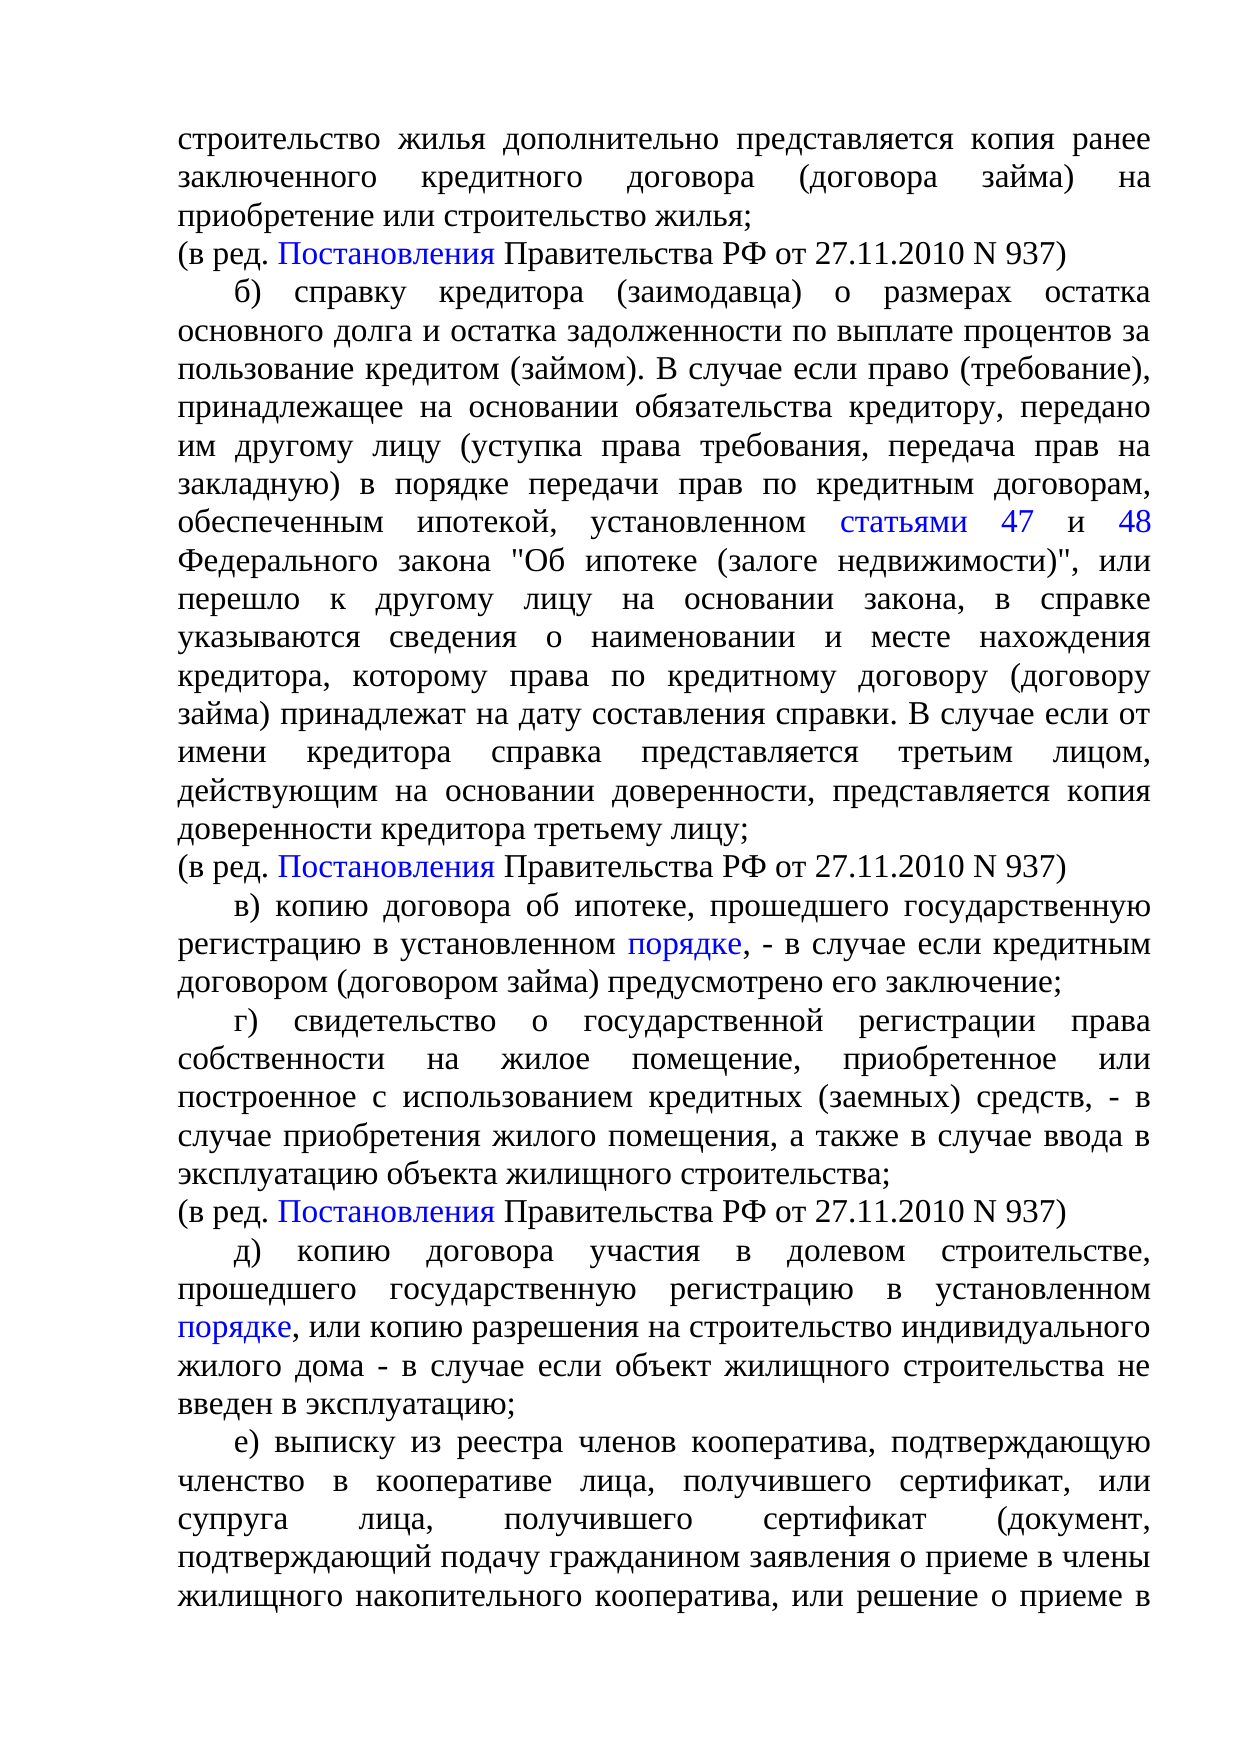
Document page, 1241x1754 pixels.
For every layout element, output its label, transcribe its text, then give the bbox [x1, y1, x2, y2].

text г) свидетельство о государственной регистрации права собственности на жилое помещение, приобретенное или построенное с использованием кредитных (заемных) средств, - в случае приобретения жилого помещения, а также в случае ввода в эксплуатацию объекта жилищного строительства; [177, 1000, 1152, 1191]
text (в ред. Постановления Правительства РФ от 27.11.2010 N 937) [177, 233, 1152, 271]
text б) справку кредитора (заимодавца) о размерах остатка основного долга и остатка задолженности по выплате процентов за пользование кредитом (займом). В случае если право (требование), принадлежащее на основании обязательства кредитору, передано им другому лицу (уступка права требования, передача прав на закладную) в порядке передачи прав по кредитным договорам, обеспеченным ипотекой, установленном статьями 47 и 48 Федерального закона "Об ипотеке (залоге недвижимости)", или перешло к другому лицу на основании закона, в справке указываются сведения о наименовании и месте нахождения кредитора, которому права по кредитному договору (договору займа) принадлежат на дату составления справки. В случае если от имени кредитора справка представляется третьим лицом, действующим на основании доверенности, представляется копия доверенности кредитора третьему лицу; [177, 271, 1152, 846]
text (в ред. Постановления Правительства РФ от 27.11.2010 N 937) [177, 846, 1152, 885]
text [177, 1421, 1152, 1613]
text (в ред. Постановления Правительства РФ от 27.11.2010 N 937) [177, 1191, 1152, 1230]
text в) копию договора об ипотеке, прошедшего государственную регистрацию в установленном порядке, - в случае если кредитным договором (договором займа) предусмотрено его заключение; [177, 885, 1152, 1000]
text д) копию договора участия в долевом строительстве, прошедшего государственную регистрацию в установленном порядке, или копию разрешения на строительство индивидуального жилого дома - в случае если объект жилищного строительства не введен в эксплуатацию; [177, 1230, 1152, 1421]
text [177, 118, 1152, 233]
